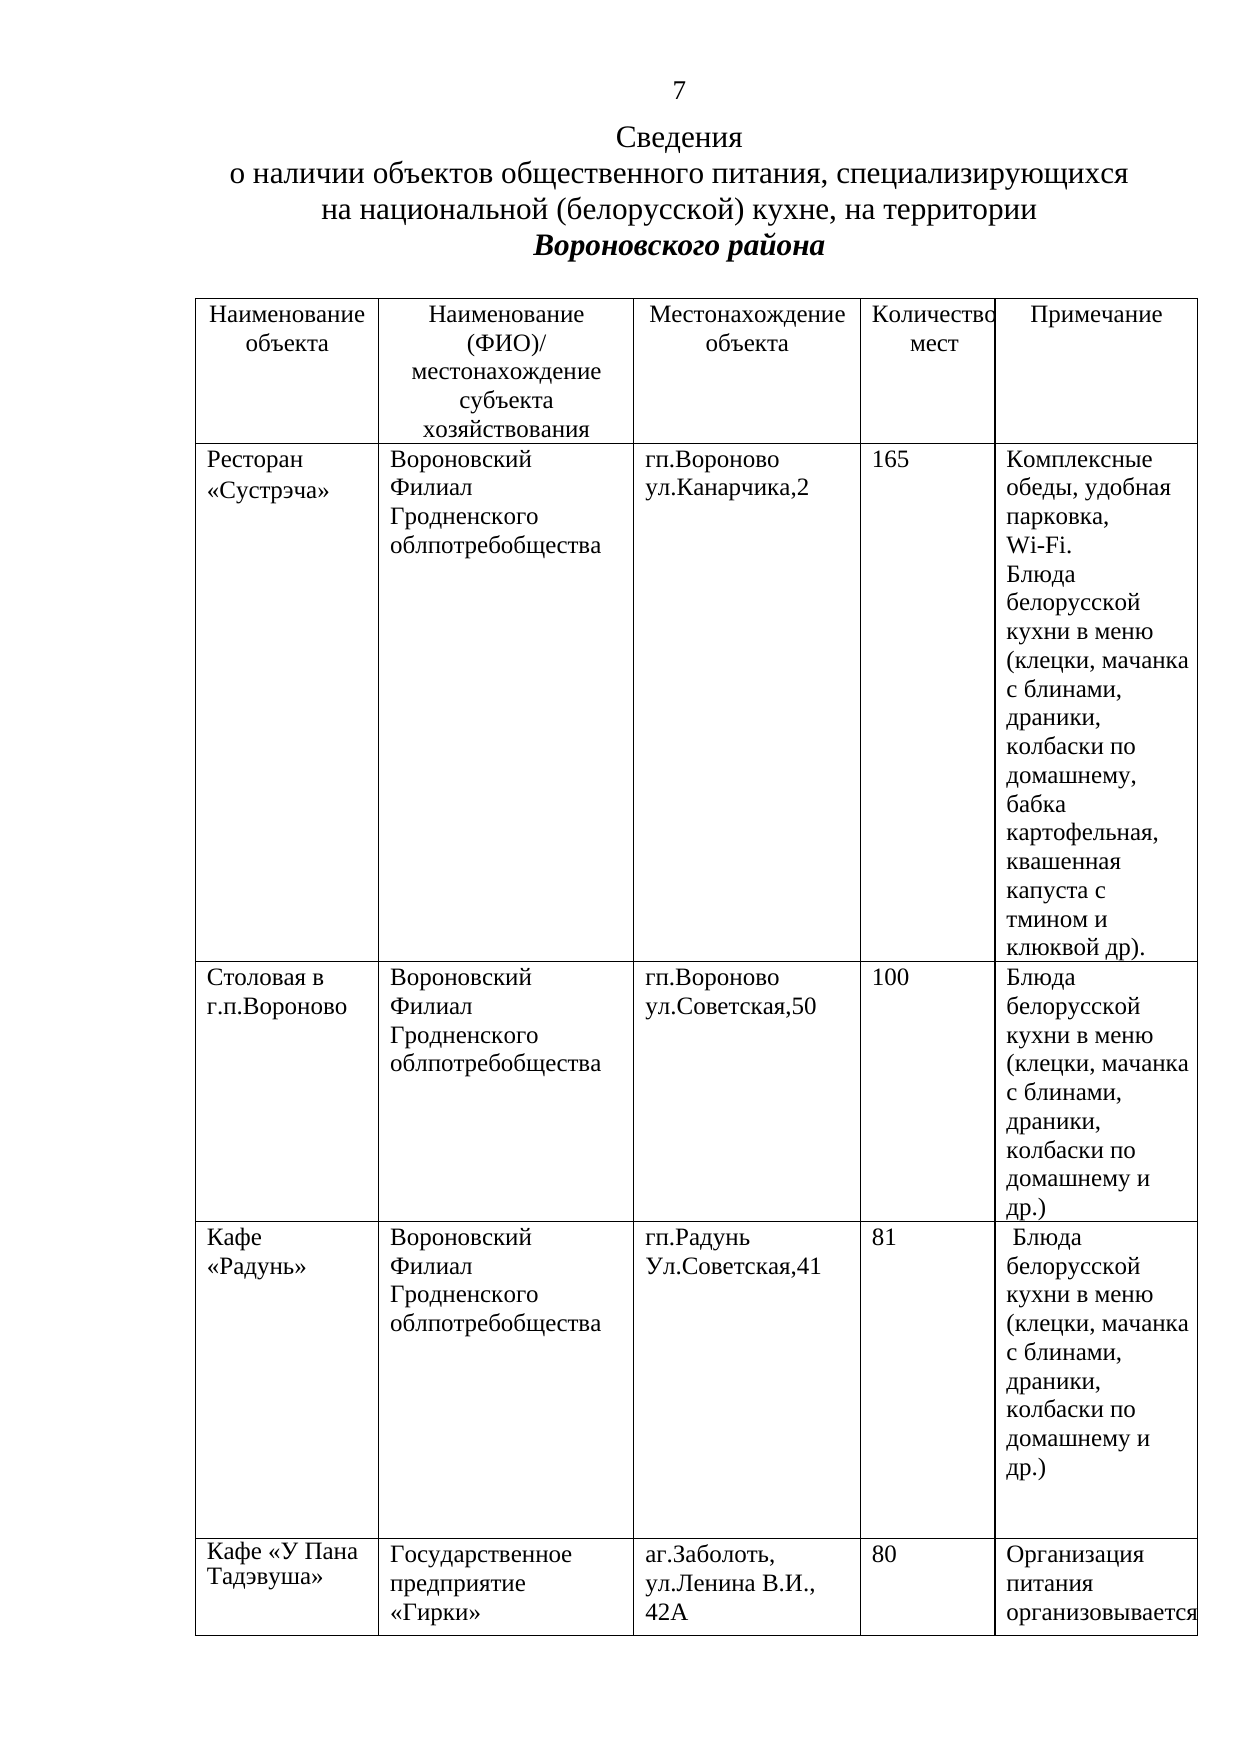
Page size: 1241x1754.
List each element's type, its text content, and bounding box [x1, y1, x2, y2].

table_cell гп.Вороново ул.Советская,50 [634, 962, 860, 1221]
table_header Местонахождение объекта [634, 299, 860, 443]
table_cell Блюда белорусской кухни в меню (клецки, мачанка с блинами, драники, колбаски по домашнему и др.) [996, 962, 1197, 1221]
table_cell Кафе «Радунь» [196, 1222, 378, 1538]
table_header Примечание [996, 299, 1197, 443]
table_header Наименование (ФИО)/ местонахождение субъекта хозяйствования [379, 299, 633, 443]
text Вороновского района [177, 226, 1181, 262]
table_cell гп.Радунь Ул.Советская,41 [634, 1222, 860, 1538]
text Сведения [177, 118, 1181, 154]
table_cell 100 [861, 962, 994, 1221]
table_cell 165 [861, 444, 994, 961]
text о наличии объектов общественного питания, специализирующихся на национальной (белорусской) кухне, на территории [177, 154, 1181, 226]
table_cell 81 [861, 1222, 994, 1538]
table_cell Вороновский Филиал Гродненского облпотребобщества [379, 444, 633, 961]
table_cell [196, 1539, 378, 1635]
table_cell Блюда белорусской кухни в меню (клецки, мачанка с блинами, драники, колбаски по домашнему и др.) [996, 1222, 1197, 1538]
table_cell Вороновский Филиал Гродненского облпотребобщества [379, 962, 633, 1221]
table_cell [634, 1539, 860, 1635]
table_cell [379, 1539, 633, 1635]
table_header Количество мест [861, 299, 994, 443]
table_cell гп.Вороново ул.Канарчика,2 [634, 444, 860, 961]
table_cell Столовая в г.п.Вороново [196, 962, 378, 1221]
table_cell 80 [861, 1539, 994, 1635]
table_cell Комплексные обеды, удобная парковка, Wi-Fi. Блюда белорусской кухни в меню (клецки, мачанка с блинами, драники, колбаски по домашнему, бабка картофельная, квашенная капуста с тмином и клюквой др). [996, 444, 1197, 961]
table_cell Вороновский Филиал Гродненского облпотребобщества [379, 1222, 633, 1538]
table_header Наименование объекта [196, 299, 378, 443]
table_cell Ресторан «Сустрэча» [196, 444, 378, 961]
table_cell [996, 1539, 1197, 1635]
